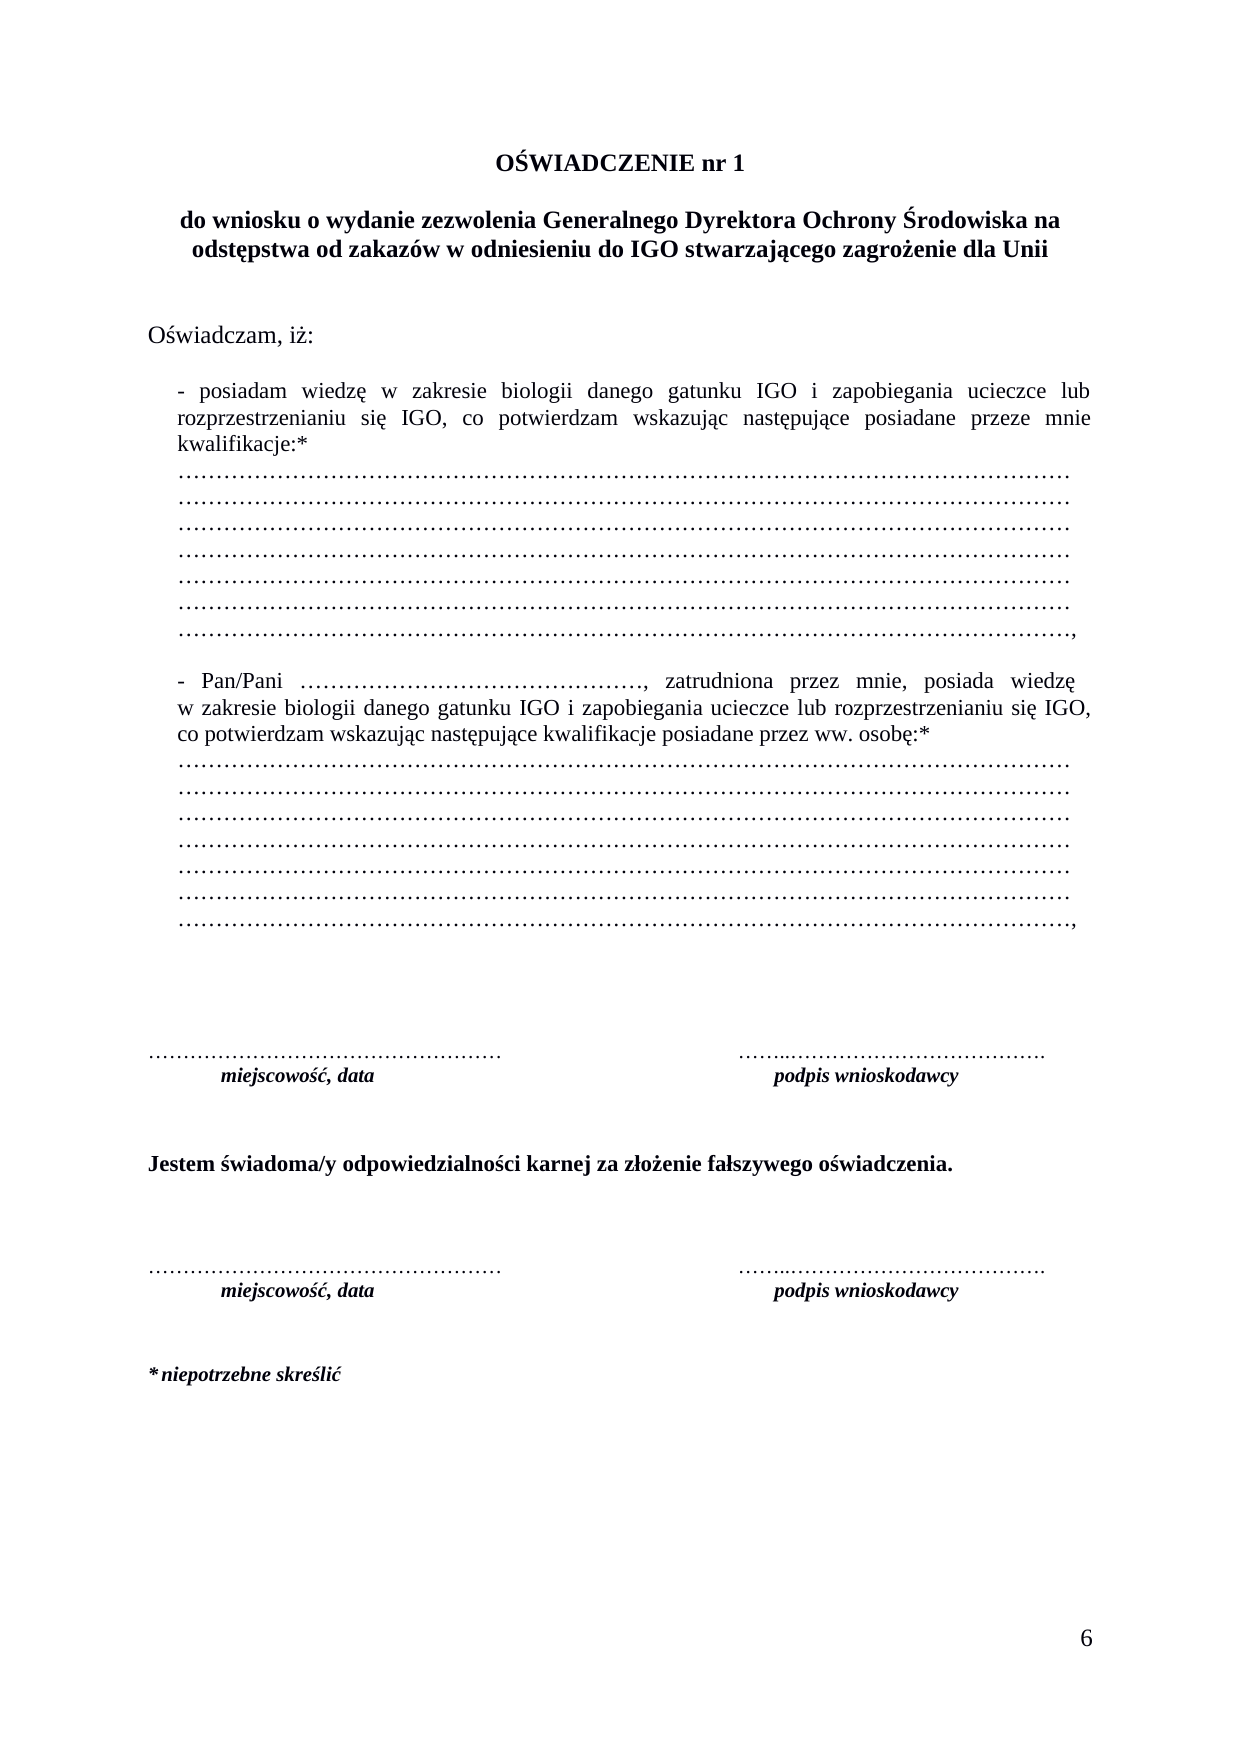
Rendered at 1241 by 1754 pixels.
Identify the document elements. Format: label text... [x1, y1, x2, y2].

text - Pan/Pani ………………………………………, zatrudniona przez mnie, posiada wiedzę w zakresie biologii danego gatunku IGO i zapobiegania ucieczce lub rozprzestrzenianiu się IGO, co potwierdzam wskazując następujące kwalifikacje posiadane przez ww. osobę:* [177, 667, 1093, 747]
text Jestem świadoma/y odpowiedzialności karnej za złożenie fałszywego oświadczenia. [148, 1151, 1093, 1177]
text miejscowość, data podpis wnioskodawcy [148, 1063, 1093, 1087]
text - posiadam wiedzę w zakresie biologii danego gatunku IGO i zapobiegania ucieczce lub rozprzestrzenianiu się IGO, co potwierdzam wskazując następujące posiadane przeze mnie kwalifikacje:* [177, 378, 1093, 457]
text ………………………………………………………………………………………………………………………………………………………………………………………………………………………………………………………………………………………………………………………………………………………………………………………………………………………………………………………………………………………………………………………………………………………………………………………………………………………………………………………………………………………………………………………………………………………, [177, 457, 1093, 641]
text Oświadczam, iż: [148, 320, 1093, 349]
text …………………………………………… ……..………………………………. [148, 1039, 1093, 1063]
text …………………………………………… ……..………………………………. [148, 1253, 1093, 1278]
text miejscowość, data podpis wnioskodawcy [148, 1278, 1093, 1302]
text OŚWIADCZENIE nr 1 [148, 148, 1093, 176]
text * niepotrzebne skreślić [148, 1362, 1093, 1386]
text do wniosku o wydanie zezwolenia Generalnego Dyrektora Ochrony Środowiska na odstępstwa od zakazów w odniesieniu do IGO stwarzającego zagrożenie dla Unii [148, 205, 1093, 263]
text ………………………………………………………………………………………………………………………………………………………………………………………………………………………………………………………………………………………………………………………………………………………………………………………………………………………………………………………………………………………………………………………………………………………………………………………………………………………………………………………………………………………………………………………………………………………, [177, 747, 1093, 931]
